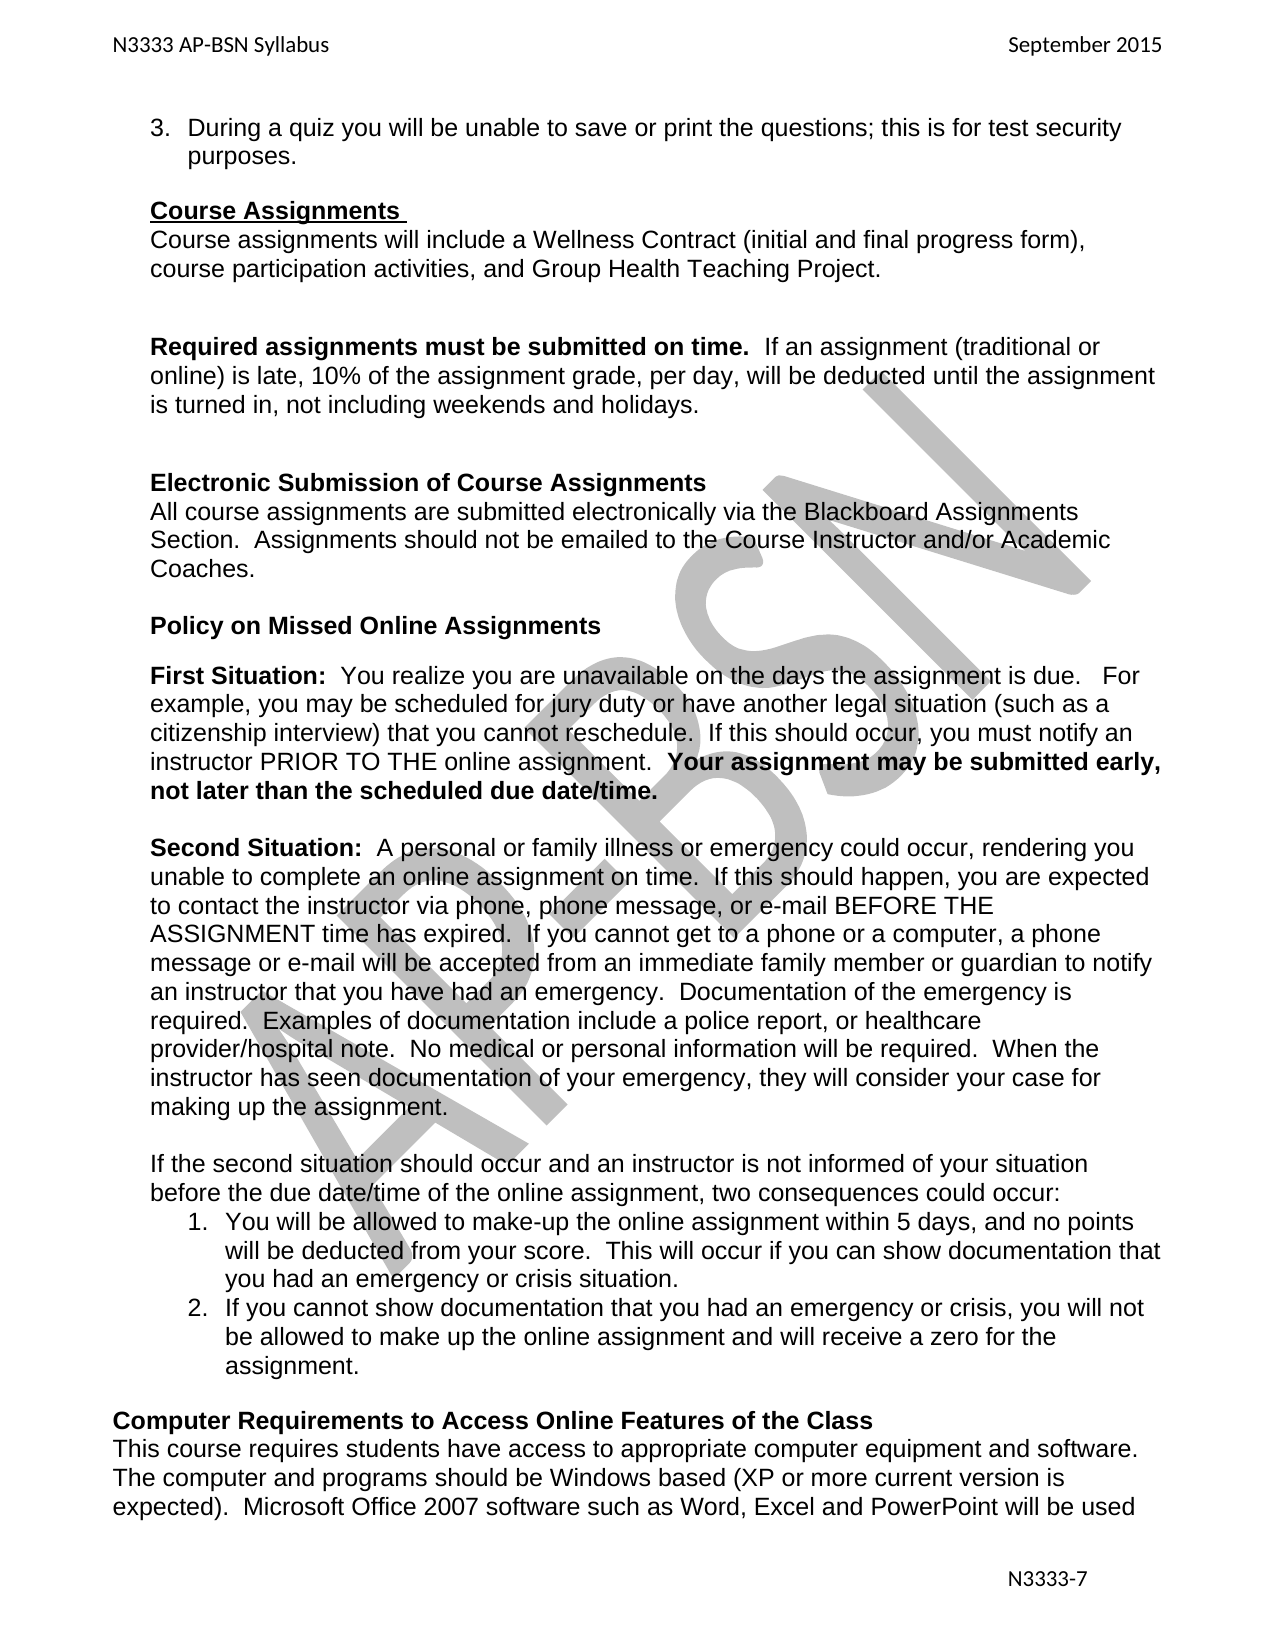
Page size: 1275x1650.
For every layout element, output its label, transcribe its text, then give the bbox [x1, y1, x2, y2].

text Computer Requirements to Access Online Features of the Class [112, 1406, 1162, 1434]
list If you cannot show documentation that you had an emergency or crisis, you will not be allowed to make up the online assignment and will receive a zero for the assignment. [187, 1293, 1162, 1379]
text Course assignments will include a Wellness Contract (initial and final progress form), course participation activities, and Group Health Teaching Project. [150, 225, 1162, 283]
text Course Assignments [150, 196, 1162, 225]
text Second Situation: A personal or family illness or emergency could occur, rendering you unable to complete an online assignment on time. If this should happen, you are expected to contact the instructor via phone, phone message, or e-mail BEFORE THE ASSIGNMENT time has expired. If you cannot get to a phone or a computer, a phone message or e-mail will be accepted from an immediate family member or guardian to notify an instructor that you have had an emergency. Documentation of the emergency is required. Examples of documentation include a police report, or healthcare provider/hospital note. No medical or personal information will be required. When the instructor has seen documentation of your emergency, they will consider your case for making up the assignment. [150, 833, 1162, 1121]
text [112, 1434, 1162, 1521]
text First Situation: You realize you are unavailable on the days the assignment is due. For example, you may be scheduled for jury duty or have another legal situation (such as a citizenship interview) that you cannot reschedule. If this should occur, you must notify an instructor PRIOR TO THE online assignment. Your assignment may be submitted early, not later than the scheduled due date/time. [150, 661, 1162, 804]
list During a quiz you will be unable to save or print the questions; this is for test security purposes. [150, 112, 1162, 170]
text All course assignments are submitted electronically via the Blackboard Assignments Section. Assignments should not be emailed to the Course Instructor and/or Academic Coaches. [150, 497, 1162, 583]
text If the second situation should occur and an instructor is not informed of your situation before the due date/time of the online assignment, two consequences could occur: [150, 1149, 1162, 1207]
text Policy on Missed Online Assignments [112, 611, 1162, 640]
text Electronic Submission of Course Assignments [150, 468, 1162, 497]
text Required assignments must be submitted on time. If an assignment (traditional or online) is late, 10% of the assignment grade, per day, will be deducted until the assignment is turned in, not including weekends and holidays. [150, 332, 1162, 418]
list You will be allowed to make-up the online assignment within 5 days, and no points will be deducted from your score. This will occur if you can show documentation that you had an emergency or crisis situation. [187, 1207, 1162, 1293]
